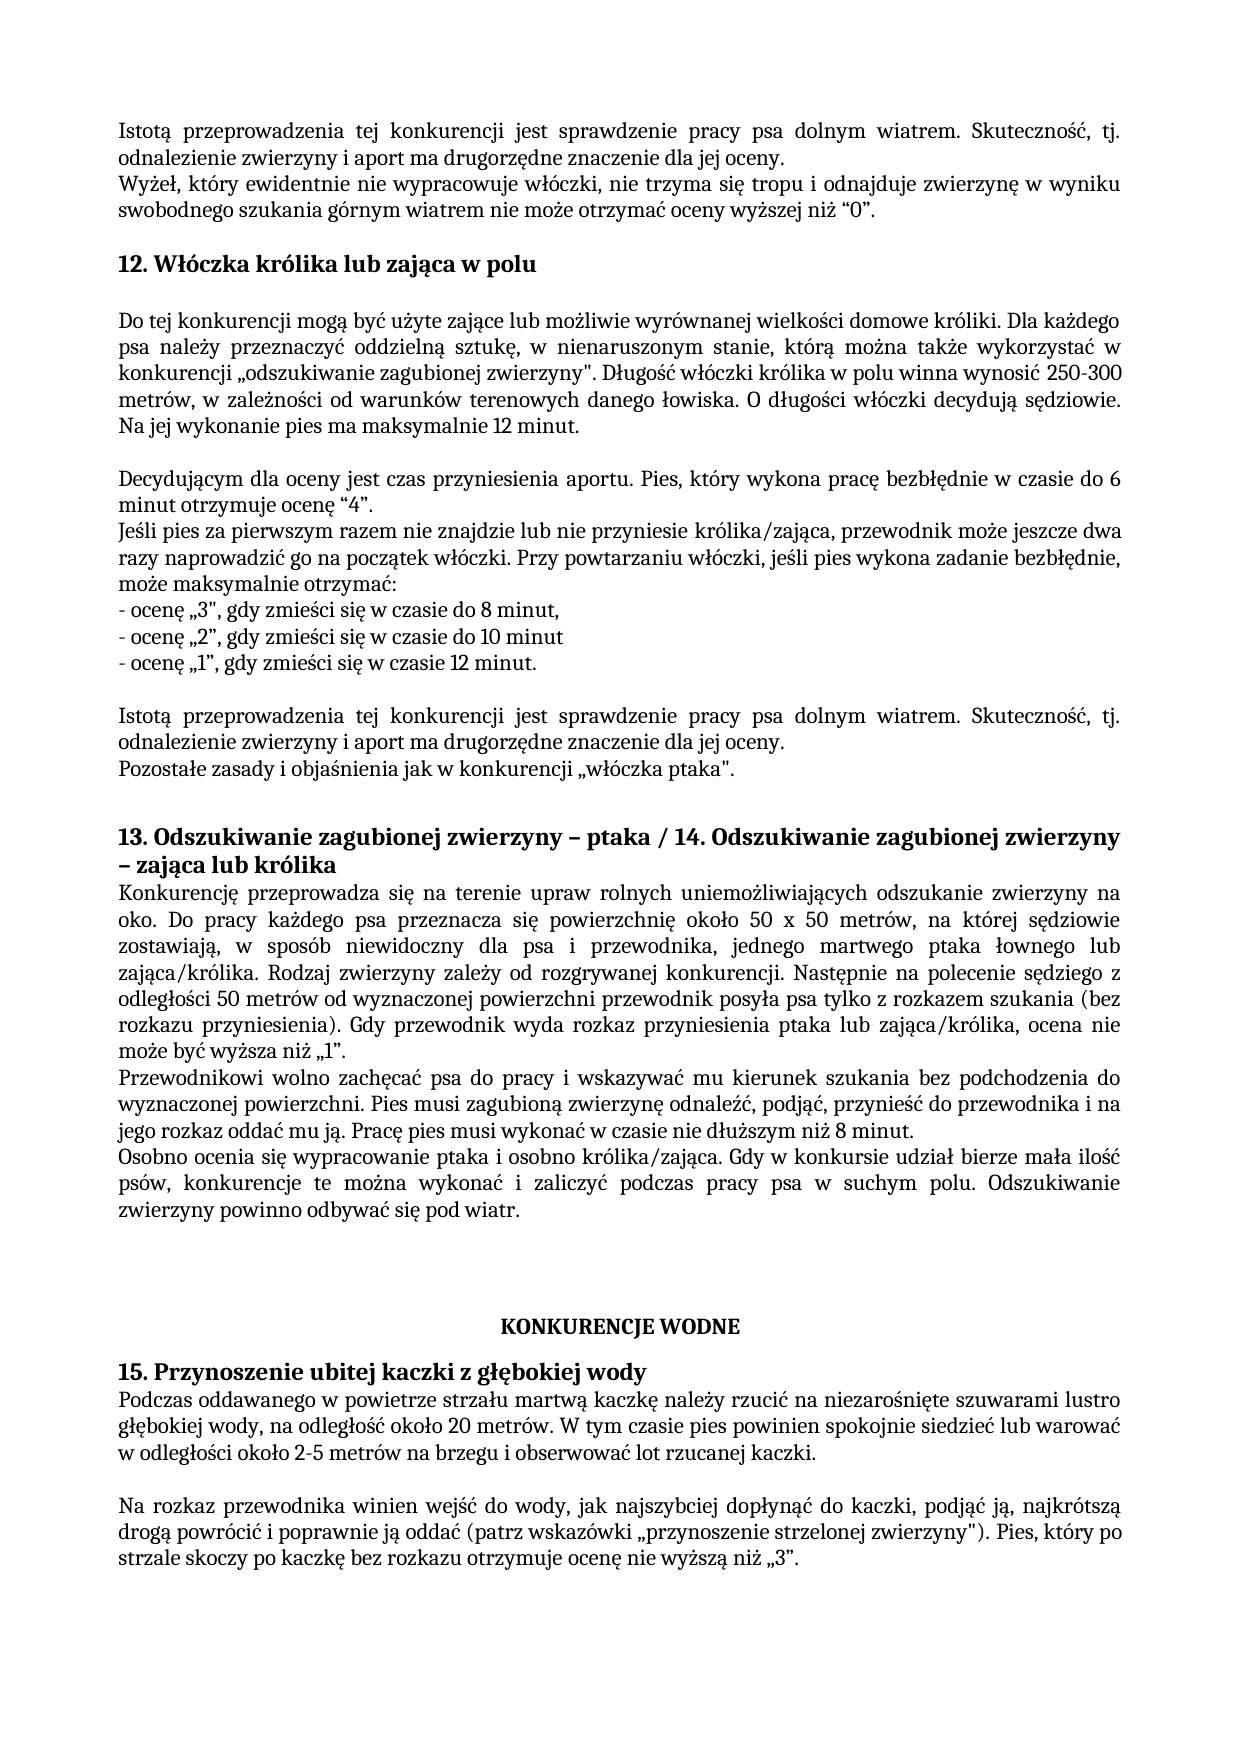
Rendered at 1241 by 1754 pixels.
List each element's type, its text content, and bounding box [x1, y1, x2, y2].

subtitle 15. Przynoszenie ubitej kaczki z głębokiej wody [118, 1358, 1122, 1387]
text Osobno ocenia się wypracowanie ptaka i osobno królika/zająca. Gdy w konkursie udział bierze mała ilość psów, konkurencje te można wykonać i zaliczyć podczas pracy psa w suchym polu. Odszukiwanie zwierzyny powinno odbywać się pod wiatr. [118, 1144, 1122, 1223]
list Wyżeł, który ewidentnie nie wypracowuje włóczki, nie trzyma się tropu i odnajduje zwierzynę w wyniku swobodnego szukania górnym wiatrem nie może otrzymać oceny wyższej niż “0”. [118, 171, 1122, 223]
list - ocenę „3", gdy zmieści się w czasie do 8 minut, [118, 597, 1122, 624]
text Konkurencję przeprowadza się na terenie upraw rolnych uniemożliwiających odszukanie zwierzyny na oko. Do pracy każdego psa przeznacza się powierzchnię około 50 x 50 metrów, na której sędziowie zostawiają, w sposób niewidoczny dla psa i przewodnika, jednego martwego ptaka łownego lub zająca/królika. Rodzaj zwierzyny zależy od rozgrywanej konkurencji. Następnie na polecenie sędziego z odległości 50 metrów od wyznaczonej powierzchni przewodnik posyła psa tylko z rozkazem szukania (bez rozkazu przyniesienia). Gdy przewodnik wyda rozkaz przyniesienia ptaka lub zająca/królika, ocena nie może być wyższa niż „1”. [118, 880, 1122, 1065]
list Istotą przeprowadzenia tej konkurencji jest sprawdzenie pracy psa dolnym wiatrem. Skuteczność, tj. odnalezienie zwierzyny i aport ma drugorzędne znaczenie dla jej oceny. [118, 118, 1122, 171]
list Do tej konkurencji mogą być użyte zające lub możliwie wyrównanej wielkości domowe króliki. Dla każdego psa należy przeznaczyć oddzielną sztukę, w nienaruszonym stanie, którą można także wykorzystać w konkurencji „odszukiwanie zagubionej zwierzyny". Długość włóczki królika w polu winna wynosić 250-300 metrów, w zależności od warunków terenowych danego łowiska. O długości włóczki decydują sędziowie. Na jej wykonanie pies ma maksymalnie 12 minut. [118, 307, 1122, 439]
list Istotą przeprowadzenia tej konkurencji jest sprawdzenie pracy psa dolnym wiatrem. Skuteczność, tj. odnalezienie zwierzyny i aport ma drugorzędne znaczenie dla jej oceny. [118, 703, 1122, 755]
list Pozostałe zasady i objaśnienia jak w konkurencji „włóczka ptaka". [118, 755, 1122, 782]
list Decydującym dla oceny jest czas przyniesienia aportu. Pies, który wykona pracę bezbłędnie w czasie do 6 minut otrzymuje ocenę “4”. [118, 466, 1122, 518]
text KONKURENCJE WODNE [118, 1313, 1122, 1340]
list 12. Włóczka królika lub zająca w polu [118, 250, 1122, 279]
text Podczas oddawanego w powietrze strzału martwą kaczkę należy rzucić na niezarośnięte szuwarami lustro głębokiej wody, na odległość około 20 metrów. W tym czasie pies powinien spokojnie siedzieć lub warować w odległości około 2-5 metrów na brzegu i obserwować lot rzucanej kaczki. [118, 1387, 1122, 1466]
text Przewodnikowi wolno zachęcać psa do pracy i wskazywać mu kierunek szukania bez podchodzenia do wyznaczonej powierzchni. Pies musi zagubioną zwierzynę odnaleźć, podjąć, przynieść do przewodnika i na jego rozkaz oddać mu ją. Pracę pies musi wykonać w czasie nie dłuższym niż 8 minut. [118, 1065, 1122, 1144]
subtitle 13. Odszukiwanie zagubionej zwierzyny – ptaka / 14. Odszukiwanie zagubionej zwierzyny – zająca lub królika [118, 823, 1122, 880]
list Jeśli pies za pierwszym razem nie znajdzie lub nie przyniesie królika/zająca, przewodnik może jeszcze dwa razy naprowadzić go na początek włóczki. Przy powtarzaniu włóczki, jeśli pies wykona zadanie bezbłędnie, może maksymalnie otrzymać: [118, 518, 1122, 597]
list - ocenę „1”, gdy zmieści się w czasie 12 minut. [118, 650, 1122, 676]
text Na rozkaz przewodnika winien wejść do wody, jak najszybciej dopłynąć do kaczki, podjąć ją, najkrótszą drogą powrócić i poprawnie ją oddać (patrz wskazówki „przynoszenie strzelonej zwierzyny"). Pies, który po strzale skoczy po kaczkę bez rozkazu otrzymuje ocenę nie wyższą niż „3”. [118, 1492, 1122, 1571]
list - ocenę „2”, gdy zmieści się w czasie do 10 minut [118, 624, 1122, 650]
